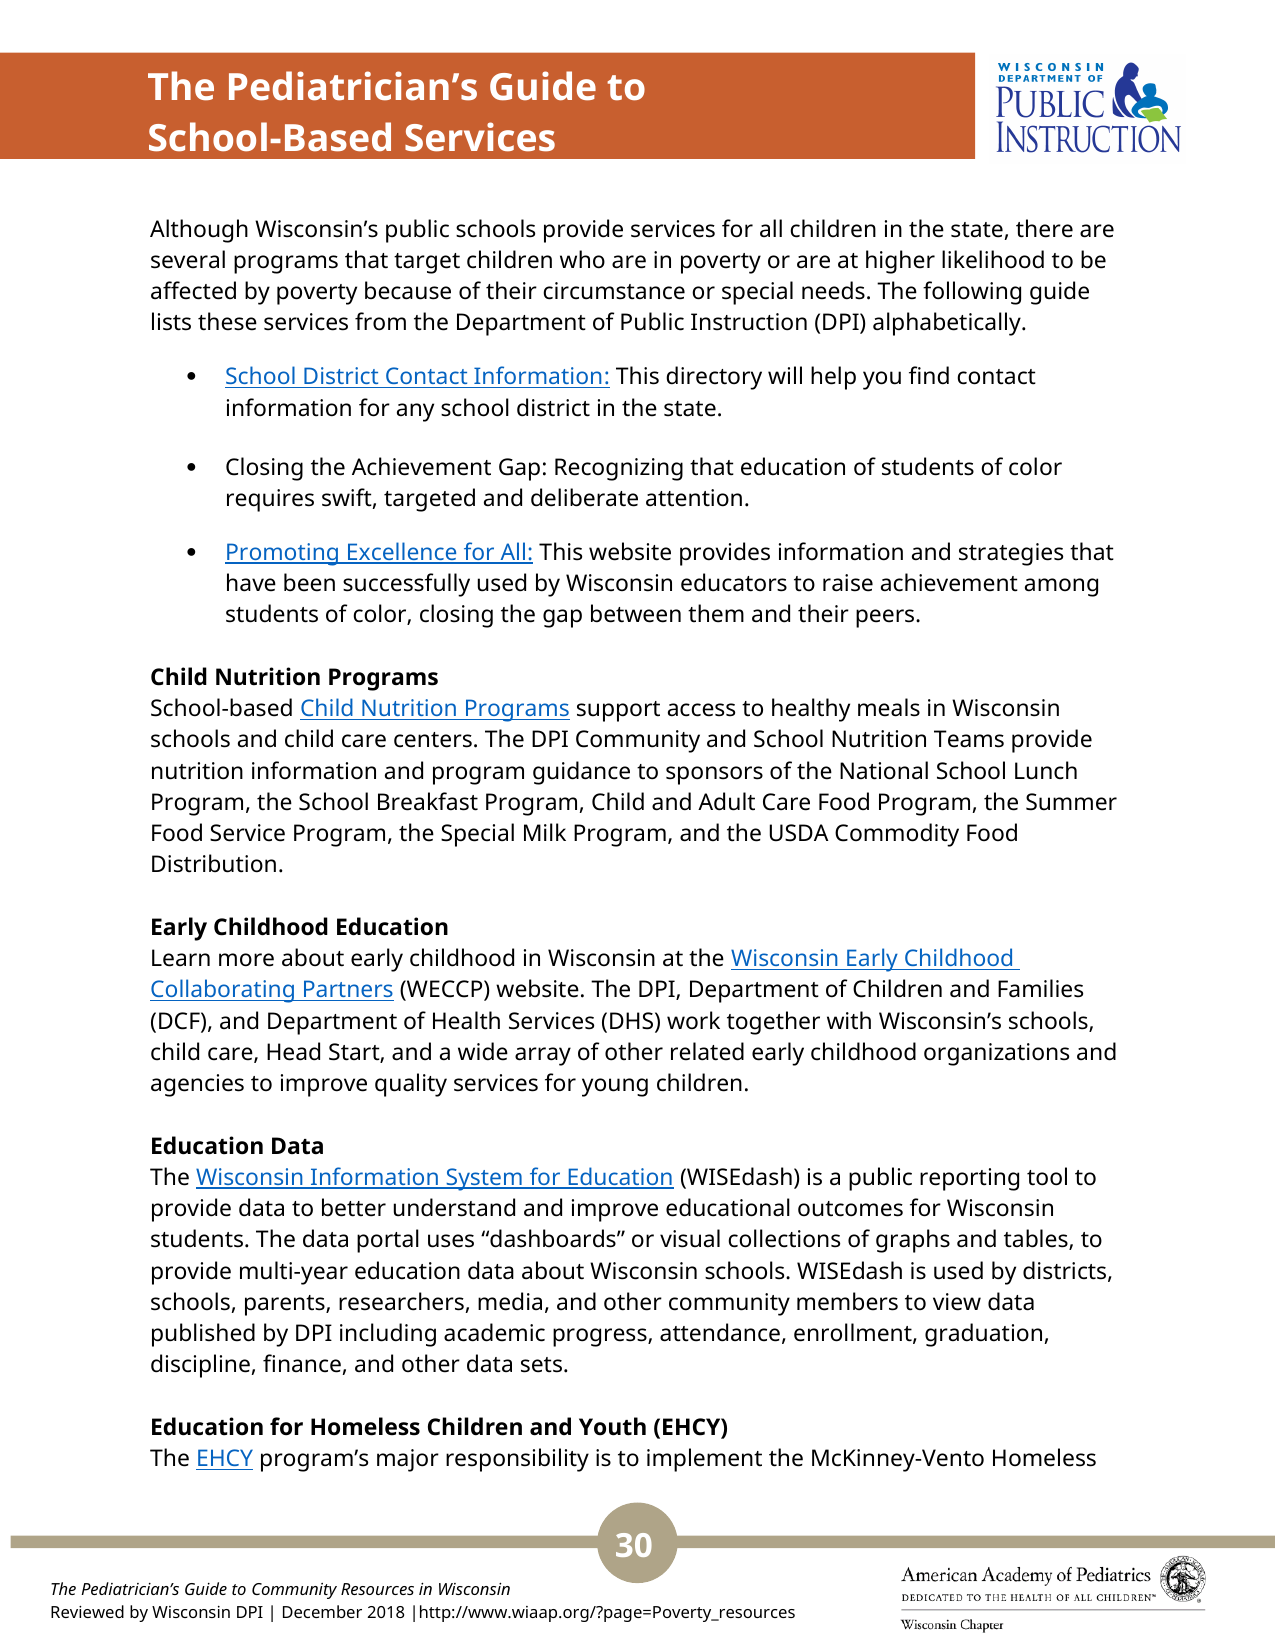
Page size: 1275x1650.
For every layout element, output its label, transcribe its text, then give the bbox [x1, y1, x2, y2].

text The Wisconsin Information System for Education (WISEdash) is a public reporting tool to provide data to better understand and improve educational outcomes for Wisconsin students. The data portal uses “dashboards” or visual collections of graphs and tables, to provide multi-year education data about Wisconsin schools. WISEdash is used by districts, schools, parents, researchers, media, and other community members to view data published by DPI including academic progress, attendance, enrollment, graduation, discipline, finance, and other data sets. [150, 1161, 1125, 1380]
picture [884, 1550, 1218, 1641]
list Closing the Achievement Gap: Recognizing that education of students of color requires swift, targeted and deliberate attention. [187, 451, 1125, 513]
text Early Childhood Education [150, 911, 1125, 942]
list School District Contact Information: This directory will help you find contact information for any school district in the state. [187, 360, 1125, 423]
text Learn more about early childhood in Wisconsin at the Wisconsin Early Childhood Collaborating Partners (WECCP) website. The DPI, Department of Children and Families (DCF), and Department of Health Services (DHS) work together with Wisconsin’s schools, child care, Head Start, and a wide array of other related early childhood organizations and agencies to improve quality services for young children. [150, 942, 1125, 1098]
text Education Data [150, 1130, 1125, 1161]
text Child Nutrition Programs [150, 661, 1125, 692]
text School-based Child Nutrition Programs support access to healthy meals in Wisconsin schools and child care centers. The DPI Community and School Nutrition Teams provide nutrition information and program guidance to sponsors of the National School Lunch Program, the School Breakfast Program, Child and Adult Care Food Program, the Summer Food Service Program, the Special Milk Program, and the USDA Commodity Food Distribution. [150, 692, 1125, 880]
text Although Wisconsin’s public schools provide services for all children in the state, there are several programs that target children who are in poverty or are at higher likelihood to be affected by poverty because of their circumstance or special needs. The following guide lists these services from the Department of Public Instruction (DPI) alphabetically. [150, 212, 1134, 337]
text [150, 1442, 1125, 1473]
list Promoting Excellence for All: This website provides information and strategies that have been successfully used by Wisconsin educators to raise achievement among students of color, closing the gap between them and their peers. [187, 536, 1125, 630]
picture [989, 54, 1186, 164]
text Education for Homeless Children and Youth (EHCY) [150, 1411, 1125, 1442]
